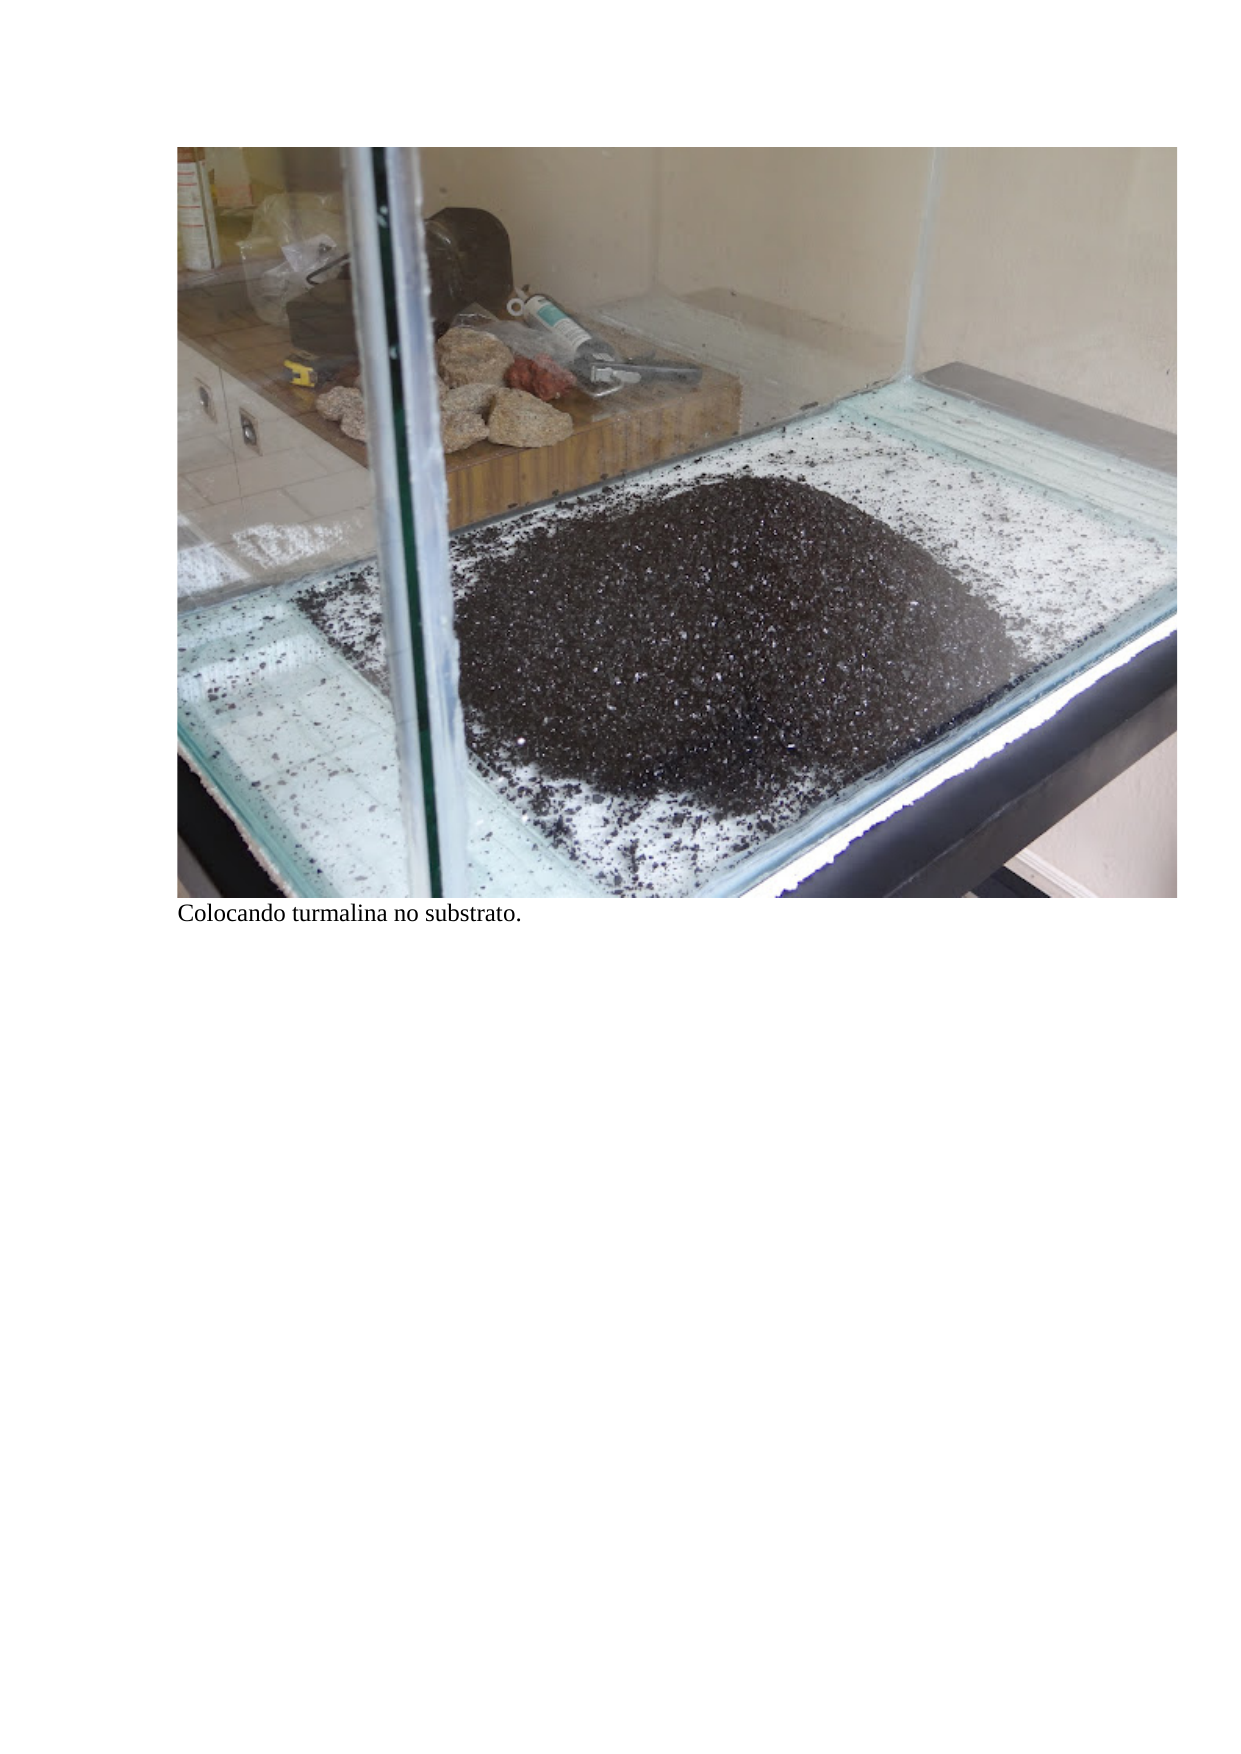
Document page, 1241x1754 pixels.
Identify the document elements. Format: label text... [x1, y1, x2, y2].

picture [177, 147, 1178, 898]
text Colocando turmalina no substrato. [177, 898, 1063, 926]
